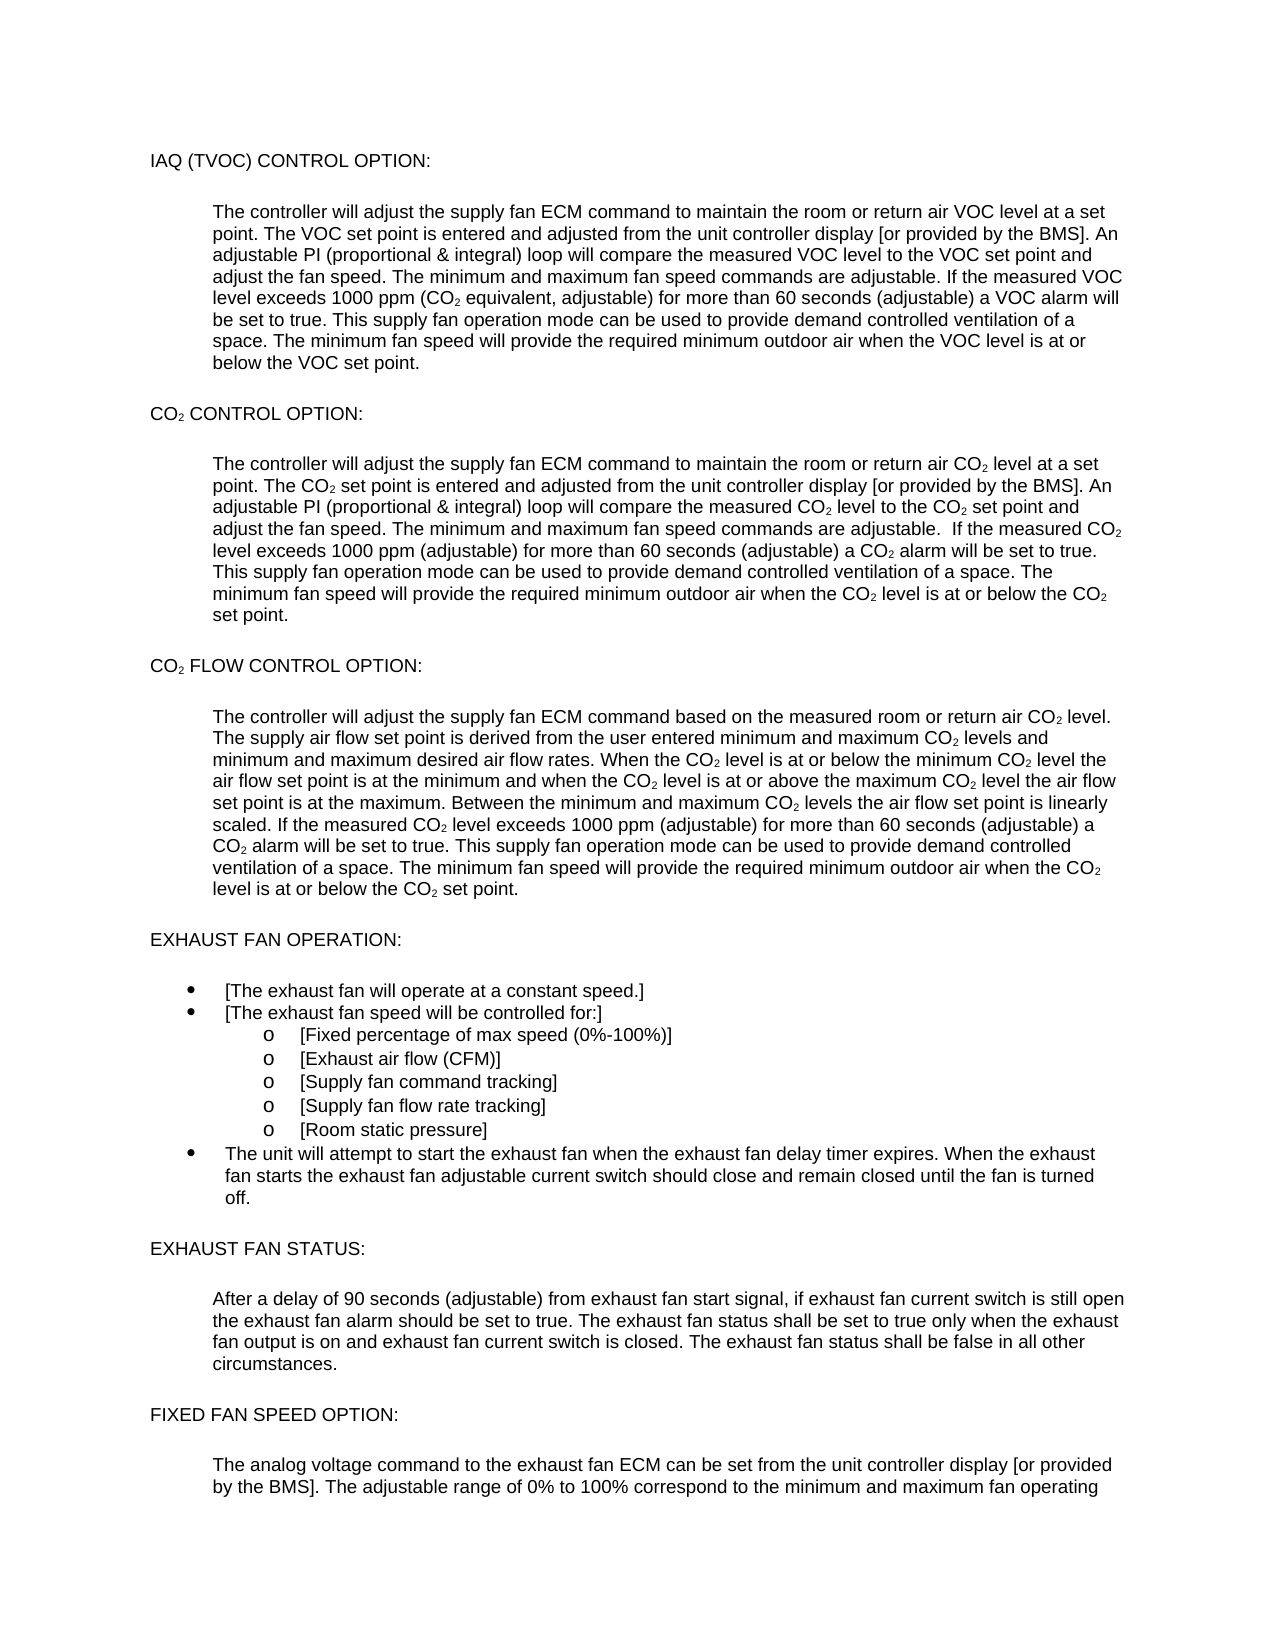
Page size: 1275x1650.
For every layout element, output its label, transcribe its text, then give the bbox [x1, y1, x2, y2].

list [Room static pressure] [262, 1119, 1125, 1143]
text CO2 FLOW CONTROL OPTION: [150, 655, 1125, 676]
list [The exhaust fan speed will be controlled for:] [187, 1002, 1125, 1024]
list The unit will attempt to start the exhaust fan when the exhaust fan delay timer expires. When the exhaust fan starts the exhaust fan adjustable current switch should close and remain closed until the fan is turned off. [187, 1143, 1125, 1208]
text EXHAUST FAN STATUS: [150, 1237, 1125, 1259]
text IAQ (TVOC) CONTROL OPTION: [150, 150, 1125, 172]
text CO2 CONTROL OPTION: [150, 402, 1125, 424]
text After a delay of 90 seconds (adjustable) from exhaust fan start signal, if exhaust fan current switch is still open the exhaust fan alarm should be set to true. The exhaust fan status shall be set to true only when the exhaust fan output is on and exhaust fan current switch is closed. The exhaust fan status shall be false in all other circumstances. [212, 1288, 1125, 1374]
list [Fixed percentage of max speed (0%-100%)] [262, 1024, 1125, 1047]
text The controller will adjust the supply fan ECM command based on the measured room or return air CO2 level. The supply air flow set point is derived from the user entered minimum and maximum CO2 levels and minimum and maximum desired air flow rates. When the CO2 level is at or below the minimum CO2 level the air flow set point is at the minimum and when the CO2 level is at or above the maximum CO2 level the air flow set point is at the maximum. Between the minimum and maximum CO2 levels the air flow set point is linearly scaled. If the measured CO2 level exceeds 1000 ppm (adjustable) for more than 60 seconds (adjustable) a CO2 alarm will be set to true. This supply fan operation mode can be used to provide demand controlled ventilation of a space. The minimum fan speed will provide the required minimum outdoor air when the CO2 level is at or below the CO2 set point. [212, 706, 1125, 899]
text FIXED FAN SPEED OPTION: [150, 1403, 1125, 1425]
text The controller will adjust the supply fan ECM command to maintain the room or return air CO2 level at a set point. The CO2 set point is entered and adjusted from the unit controller display [or provided by the BMS]. An adjustable PI (proportional & integral) loop will compare the measured CO2 level to the CO2 set point and adjust the fan speed. The minimum and maximum fan speed commands are adjustable. If the measured CO2 level exceeds 1000 ppm (adjustable) for more than 60 seconds (adjustable) a CO2 alarm will be set to true. This supply fan operation mode can be used to provide demand controlled ventilation of a space. The minimum fan speed will provide the required minimum outdoor air when the CO2 level is at or below the CO2 set point. [212, 453, 1125, 626]
list [Supply fan command tracking] [262, 1071, 1125, 1095]
list [Supply fan flow rate tracking] [262, 1095, 1125, 1119]
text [212, 1454, 1125, 1497]
list [Exhaust air flow (CFM)] [262, 1047, 1125, 1071]
text The controller will adjust the supply fan ECM command to maintain the room or return air VOC level at a set point. The VOC set point is entered and adjusted from the unit controller display [or provided by the BMS]. An adjustable PI (proportional & integral) loop will compare the measured VOC level to the VOC set point and adjust the fan speed. The minimum and maximum fan speed commands are adjustable. If the measured VOC level exceeds 1000 ppm (CO2 equivalent, adjustable) for more than 60 seconds (adjustable) a VOC alarm will be set to true. This supply fan operation mode can be used to provide demand controlled ventilation of a space. The minimum fan speed will provide the required minimum outdoor air when the VOC level is at or below the VOC set point. [212, 201, 1125, 373]
text EXHAUST FAN OPERATION: [150, 929, 1125, 950]
list [The exhaust fan will operate at a constant speed.] [187, 979, 1125, 1002]
